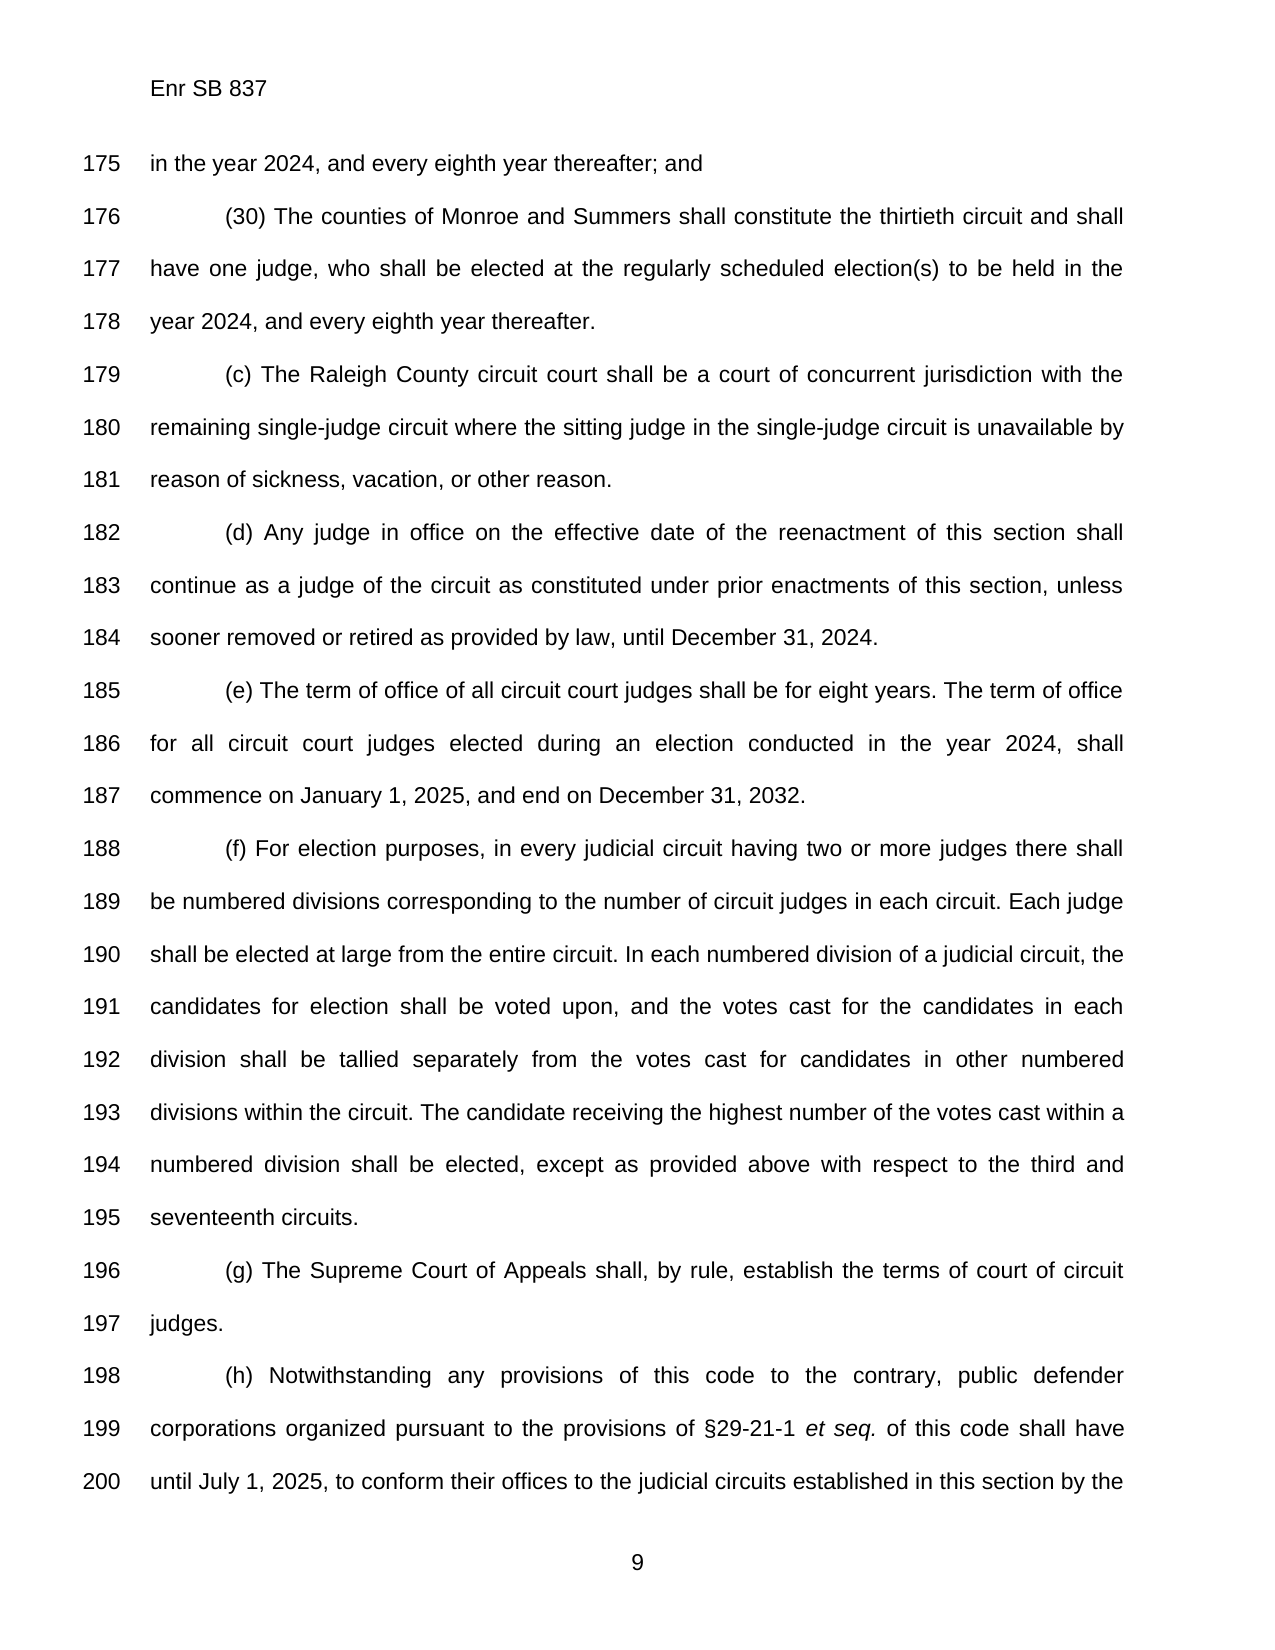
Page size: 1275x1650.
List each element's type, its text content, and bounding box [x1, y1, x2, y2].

text (30) The counties of Monroe and Summers shall constitute the thirtieth circuit and shall have one judge, who shall be elected at the regularly scheduled election(s) to be held in the year 2024, and every eighth year thereafter. [150, 203, 1125, 334]
text (g) The Supreme Court of Appeals shall, by rule, establish the terms of court of circuit judges. [150, 1257, 1125, 1336]
text (d) Any judge in office on the effective date of the reenactment of this section shall continue as a judge of the circuit as constituted under prior enactments of this section, unless sooner removed or retired as provided by law, until December 31, 2024. [150, 519, 1125, 651]
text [150, 150, 1125, 176]
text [150, 1362, 1125, 1494]
text (f) For election purposes, in every judicial circuit having two or more judges there shall be numbered divisions corresponding to the number of circuit judges in each circuit. Each judge shall be elected at large from the entire circuit. In each numbered division of a judicial circuit, the candidates for election shall be voted upon, and the votes cast for the candidates in each division shall be tallied separately from the votes cast for candidates in other numbered divisions within the circuit. The candidate receiving the highest number of the votes cast within a numbered division shall be elected, except as provided above with respect to the third and seventeenth circuits. [150, 835, 1125, 1231]
text (c) The Raleigh County circuit court shall be a court of concurrent jurisdiction with the remaining single-judge circuit where the sitting judge in the single-judge circuit is unavailable by reason of sickness, vacation, or other reason. [150, 361, 1125, 493]
text (e) The term of office of all circuit court judges shall be for eight years. The term of office for all circuit court judges elected during an election conducted in the year 2024, shall commence on January 1, 2025, and end on December 31, 2032. [150, 677, 1125, 809]
